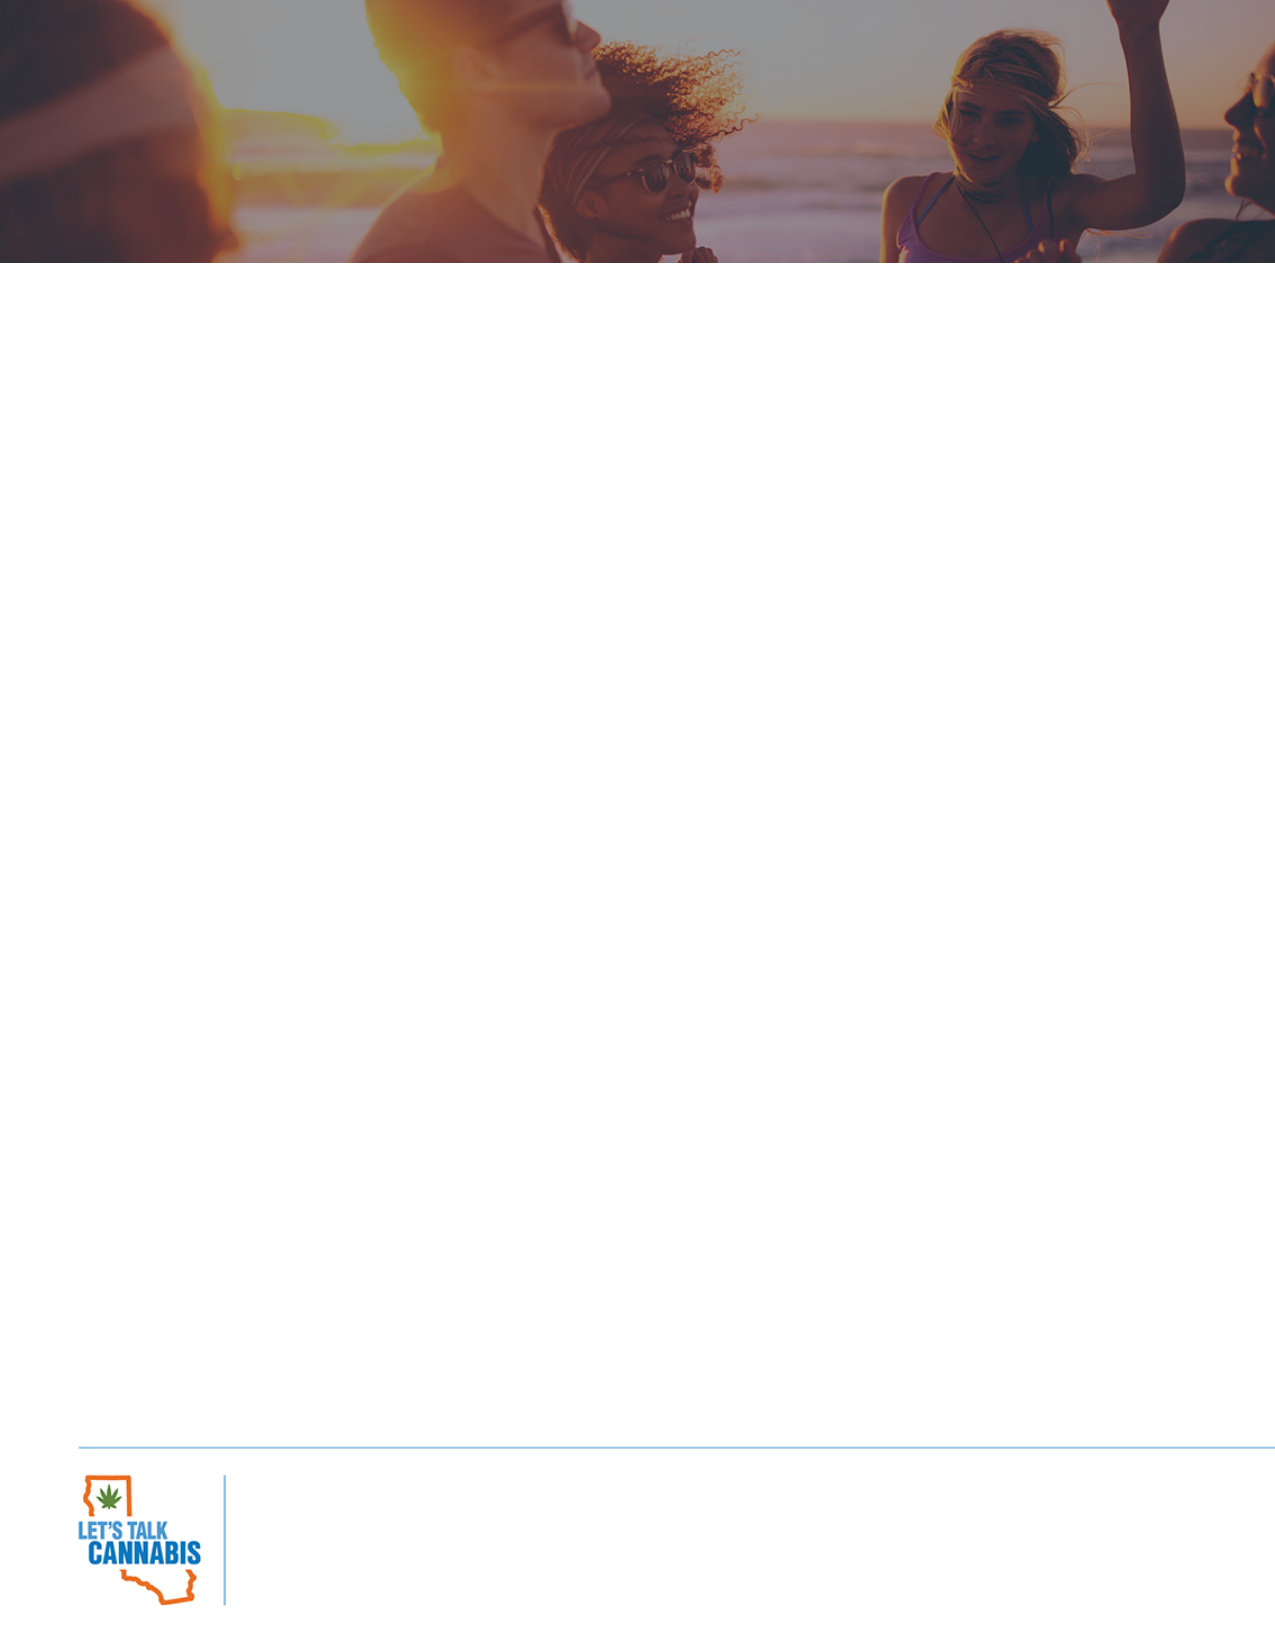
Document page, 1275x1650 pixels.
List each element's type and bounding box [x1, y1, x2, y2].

picture [0, 0, 1275, 263]
picture [0, 1443, 1275, 1650]
